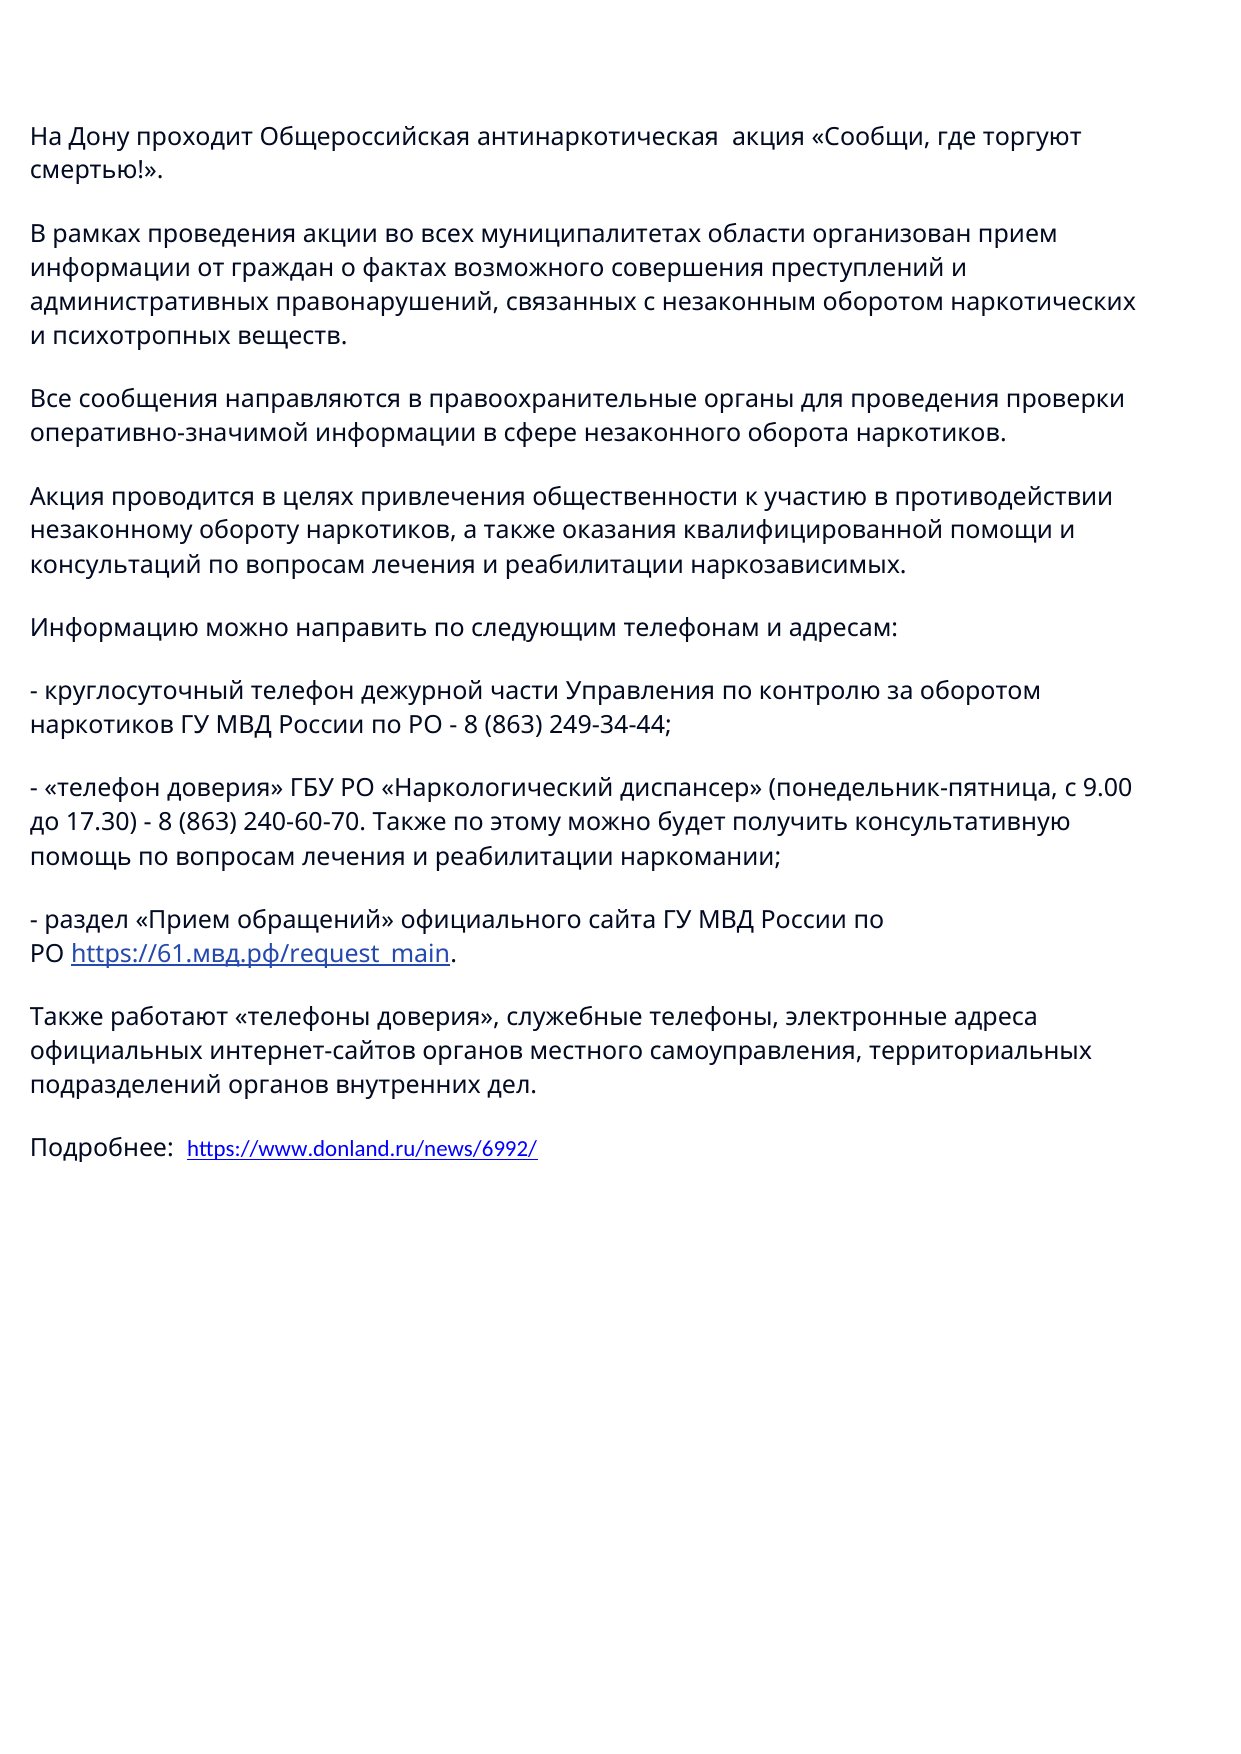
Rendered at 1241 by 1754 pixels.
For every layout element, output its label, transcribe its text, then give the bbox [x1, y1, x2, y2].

text - раздел «Прием обращений» официального сайта ГУ МВД России по РО https://61.мвд.рф/request_main. [29, 901, 1152, 969]
text Информацию можно направить по следующим телефонам и адресам: [29, 609, 1152, 643]
text - «телефон доверия» ГБУ РО «Наркологический диспансер» (понедельник-пятница, с 9.00 до 17.30) - 8 (863) 240-60-70. Также по этому можно будет получить консультативную помощь по вопросам лечения и реабилитации наркомании; [29, 770, 1152, 872]
text Подробнее: https://www.donland.ru/news/6992/ [29, 1130, 1152, 1164]
text Акция проводится в целях привлечения общественности к участию в противодействии незаконному обороту наркотиков, а также оказания квалифицированной помощи и консультаций по вопросам лечения и реабилитации наркозависимых. [29, 478, 1152, 580]
text На Дону проходит Общероссийская антинаркотическая акция «Сообщи, где торгуют смертью!». [29, 118, 1152, 186]
text Все сообщения направляются в правоохранительные органы для проведения проверки оперативно-значимой информации в сфере незаконного оборота наркотиков. [29, 381, 1152, 449]
text Также работают «телефоны доверия», служебные телефоны, электронные адреса официальных интернет-сайтов органов местного самоуправления, территориальных подразделений органов внутренних дел. [29, 999, 1152, 1101]
text - круглосуточный телефон дежурной части Управления по контролю за оборотом наркотиков ГУ МВД России по РО - 8 (863) 249-34-44; [29, 673, 1152, 741]
text В рамках проведения акции во всех муниципалитетах области организован прием информации от граждан о фактах возможного совершения преступлений и административных правонарушений, связанных с незаконным оборотом наркотических и психотропных веществ. [29, 215, 1152, 352]
